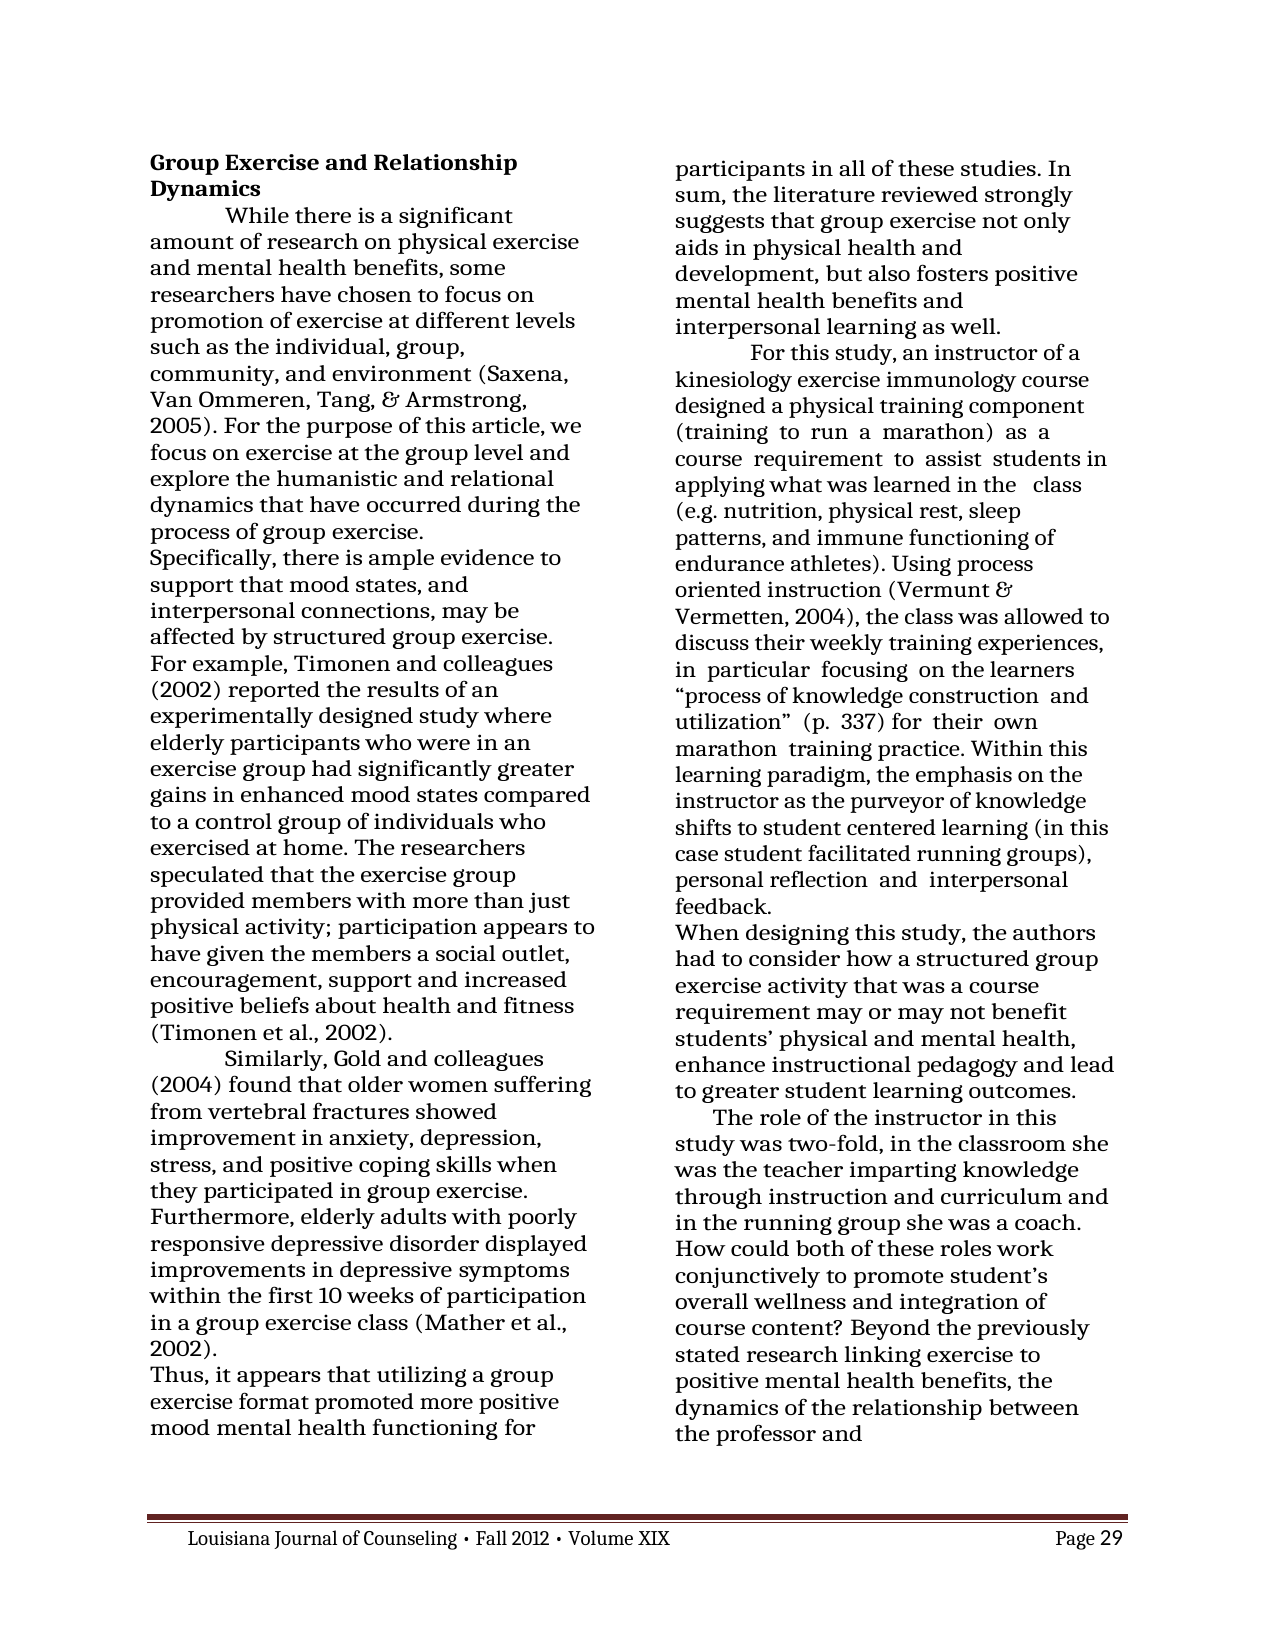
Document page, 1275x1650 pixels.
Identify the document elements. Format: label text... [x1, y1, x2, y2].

text Thus, it appears that utilizing a group exercise format promoted more positive mood mental health functioning for [150, 1362, 590, 1441]
text Similarly, Gold and colleagues (2004) found that older women suffering from vertebral fractures showed improvement in anxiety, depression, stress, and positive coping skills when they participated in group exercise. Furthermore, elderly adults with poorly responsive depressive disorder displayed improvements in depressive symptoms within the first 10 weeks of participation in a group exercise class (Mather et al., 2002). [150, 1046, 599, 1362]
text While there is a significant amount of research on physical exercise and mental health benefits, some researchers have chosen to focus on promotion of exercise at different levels such as the individual, group, community, and environment (Saxena, Van Ommeren, Tang, & Armstrong, 2005). For the purpose of this article, we focus on exercise at the group level and explore the humanistic and relational dynamics that have occurred during the process of group exercise. [150, 202, 590, 545]
text Specifically, there is ample evidence to support that mood states, and interpersonal connections, may be affected by structured group exercise. For example, Timonen and colleagues (2002) reported the results of an experimentally designed study where elderly participants who were in an exercise group had significantly greater gains in enhanced mood states compared to a control group of individuals who exercised at home. The researchers speculated that the exercise group provided members with more than just physical activity; participation appears to have given the members a social outlet, encouragement, support and increased positive beliefs about health and fitness (Timonen et al., 2002). [150, 545, 596, 1046]
text The role of the instructor in this study was two-fold, in the classroom she was the teacher imparting knowledge through instruction and curriculum and in the running group she was a coach. How could both of these roles work conjunctively to promote student’s overall wellness and integration of course content? Beyond the previously stated research linking exercise to positive mental health benefits, the dynamics of the relationship between the professor and [675, 1104, 1112, 1447]
text For this study, an instructor of a kinesiology exercise immunology course designed a physical training component (training to run a marathon) as a course requirement to assist students in applying what was learned in the class (e.g. nutrition, physical rest, sleep patterns, and immune functioning of endurance athletes). Using process oriented instruction (Vermunt & Vermetten, 2004), the class was allowed to discuss their weekly training experiences, in particular focusing on the learners “process of knowledge construction and utilization” (p. 337) for their own marathon training practice. Within this learning paradigm, the emphasis on the instructor as the purveyor of knowledge shifts to student centered learning (in this case student facilitated running groups), personal reflection and interpersonal feedback. [675, 340, 1113, 920]
text participants in all of these studies. In sum, the literature reviewed strongly suggests that group exercise not only aids in physical health and development, but also fosters positive mental health benefits and interpersonal learning as well. [675, 156, 1097, 340]
subtitle Group Exercise and Relationship Dynamics [150, 150, 590, 202]
text When designing this study, the authors had to consider how a structured group exercise activity that was a course requirement may or may not benefit students’ physical and mental health, enhance instructional pedagogy and lead to greater student learning outcomes. [675, 920, 1122, 1104]
